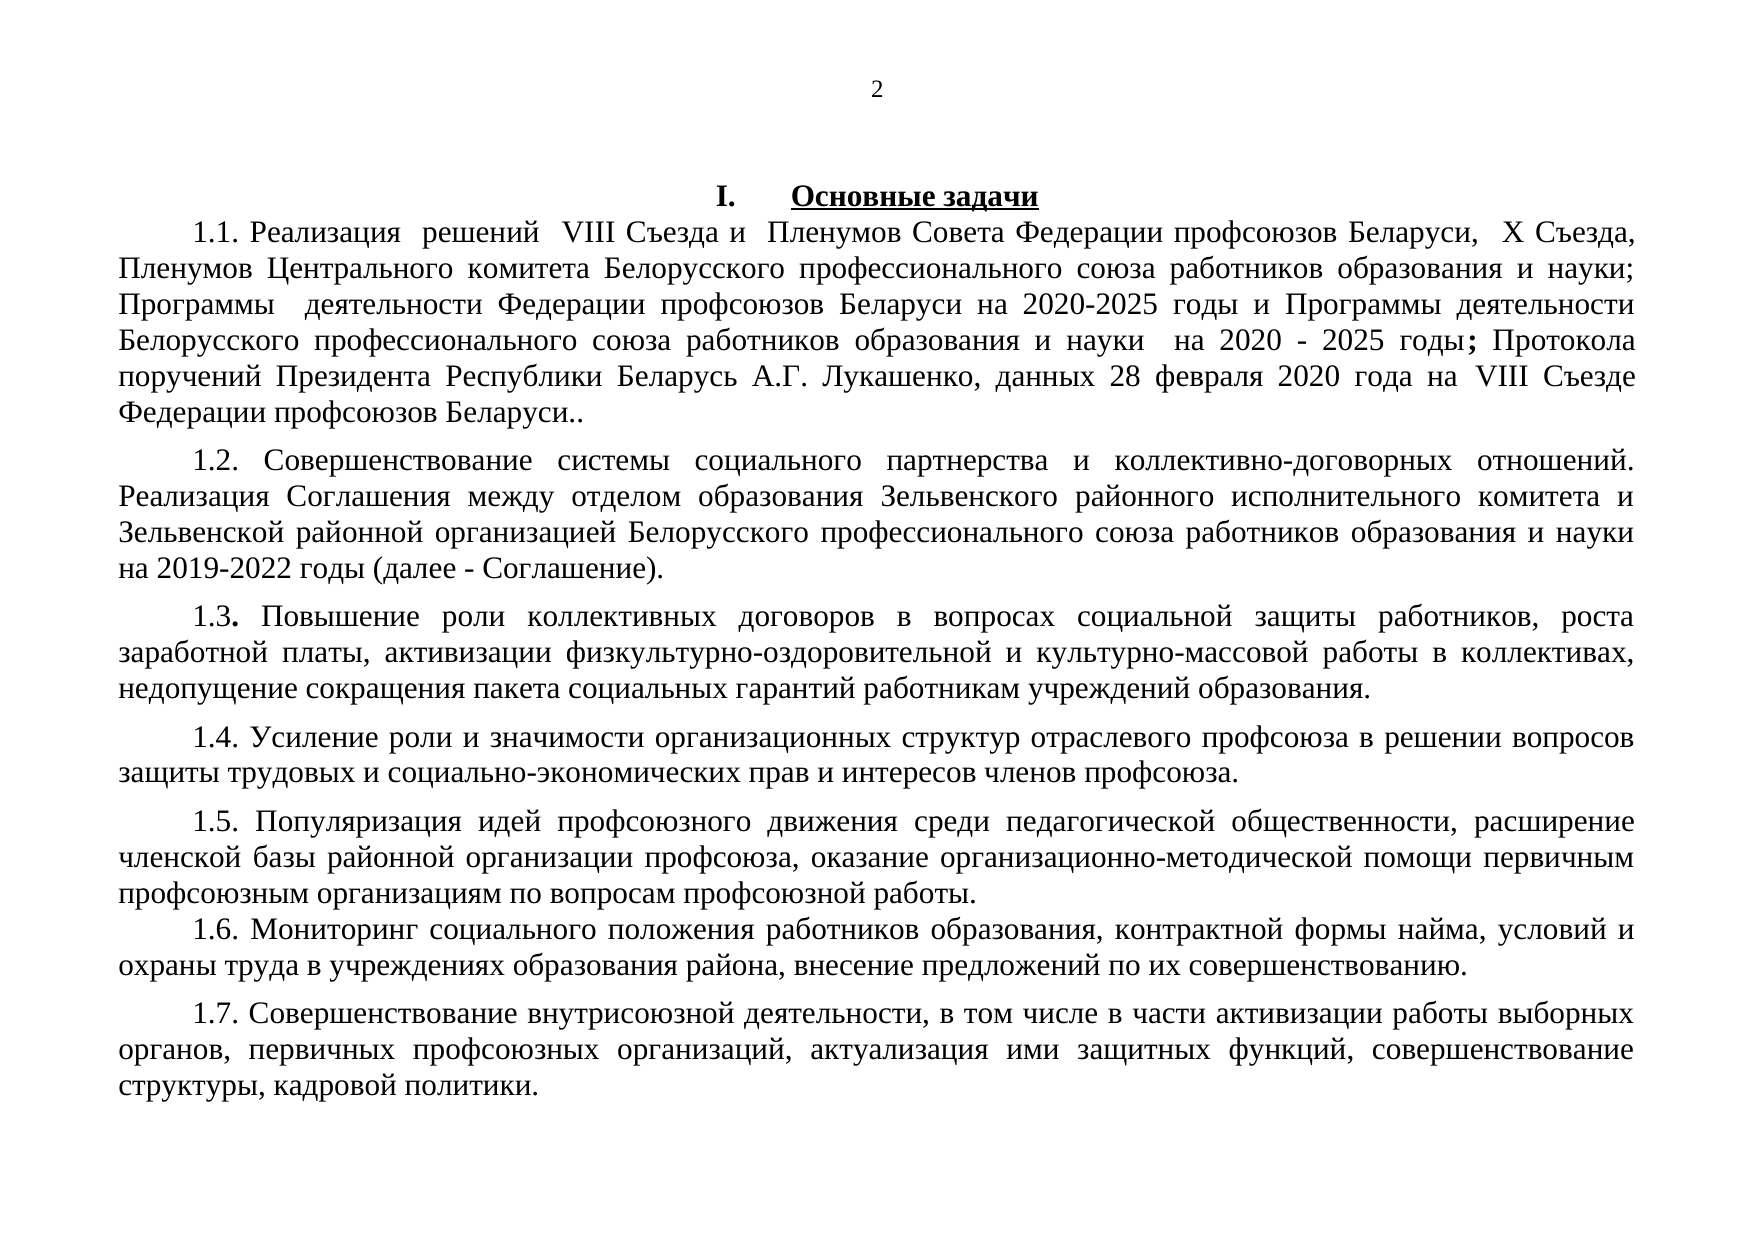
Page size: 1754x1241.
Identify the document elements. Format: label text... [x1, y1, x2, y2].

text 1.7. Совершенствование внутрисоюзной деятельности, в том числе в части активизации работы выборных органов, первичных профсоюзных организаций, актуализация ими защитных функций, совершенствование структуры, кадровой политики. [118, 994, 1636, 1102]
text 1.5. Популяризация идей профсоюзного движения среди педагогической общественности, расширение членской базы районной организации профсоюза, оказание организационно-методической помощи первичным профсоюзным организациям по вопросам профсоюзной работы. [118, 802, 1636, 910]
text 1.2. Совершенствование системы социального партнерства и коллективно-договорных отношений. Реализация Соглашения между отделом образования Зельвенского районного исполнительного комитета и Зельвенской районной организацией Белорусского профессионального союза работников образования и науки на 2019-2022 годы (далее - Соглашение). [118, 441, 1636, 585]
text 1.1. Реализация решений VIII Съезда и Пленумов Совета Федерации профсоюзов Беларуси, X Съезда, Пленумов Центрального комитета Белорусского профессионального союза работников образования и науки; Программы деятельности Федерации профсоюзов Беларуси на 2020-2025 годы и Программы деятельности Белорусского профессионального союза работников образования и науки на 2020 - 2025 годы; Протокола поручений Президента Республики Беларусь А.Г. Лукашенко, данных 28 февраля 2020 года на VIII Съезде Федерации профсоюзов Беларуси.. [118, 213, 1636, 429]
text 1.3. Повышение роли коллективных договоров в вопросах социальной защиты работников, роста заработной платы, активизации физкультурно-оздоровительной и культурно-массовой работы в коллективах, недопущение сокращения пакета социальных гарантий работникам учреждений образования. [118, 597, 1636, 705]
text 1.4. Усиление роли и значимости организационных структур отраслевого профсоюза в решении вопросов защиты трудовых и социально-экономических прав и интересов членов профсоюза. [118, 718, 1636, 790]
list Основные задачи [118, 177, 1636, 213]
text 1.6. Мониторинг социального положения работников образования, контрактной формы найма, условий и охраны труда в учреждениях образования района, внесение предложений по их совершенствованию. [118, 910, 1636, 982]
